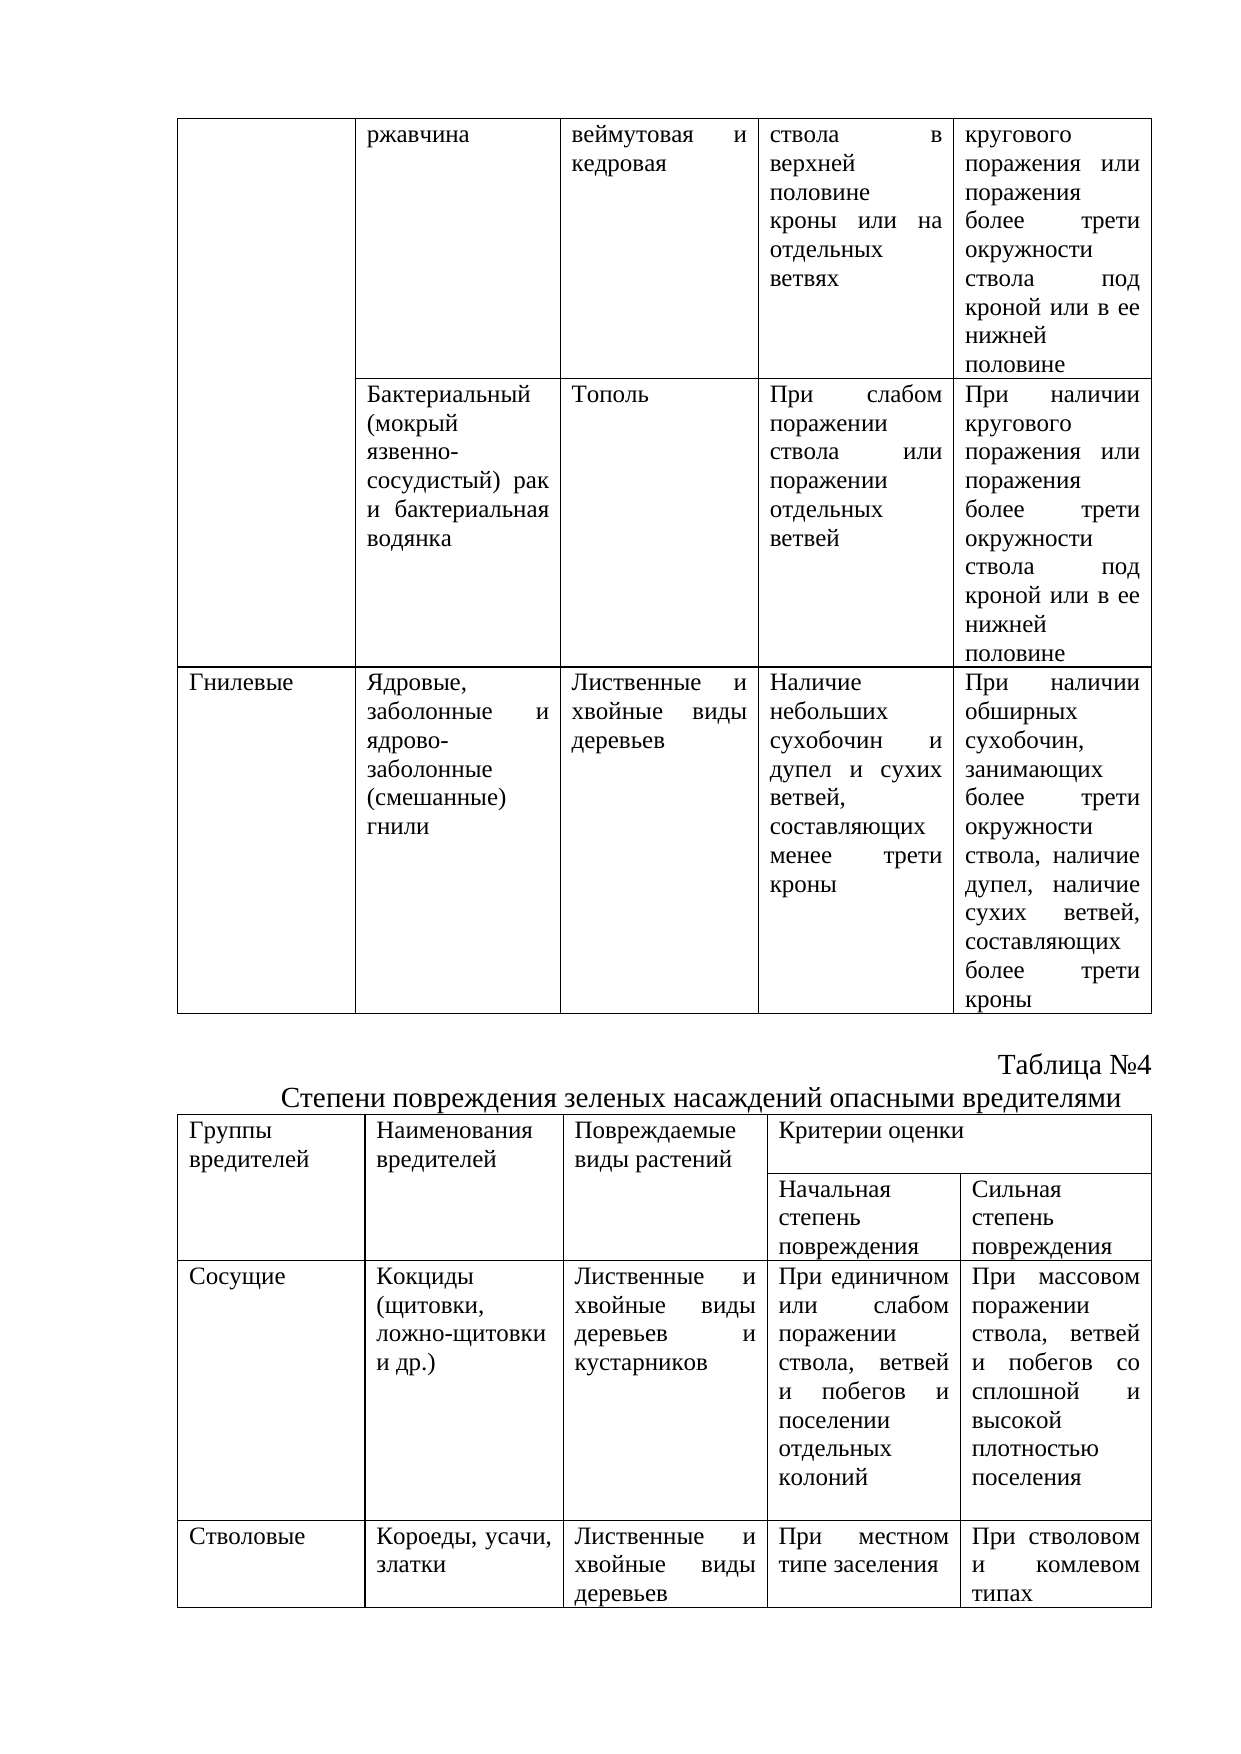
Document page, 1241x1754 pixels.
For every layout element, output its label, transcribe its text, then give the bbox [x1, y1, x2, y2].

table_cell Сильная степень повреждения [961, 1174, 1151, 1260]
table_cell При массовом поражении ствола, ветвей и побегов со сплошной и высокой плотностью поселения [961, 1261, 1151, 1520]
text Таблица №4 [177, 1047, 1152, 1081]
table_cell Наличие небольших сухобочин и дупел и сухих ветвей, составляющих менее трети кроны [759, 668, 953, 1012]
table_cell Пузырчатая ржавчина [356, 119, 560, 378]
table_cell Бактериальный (мокрый язвенно-сосудистый) рак и бактериальная водянка [356, 379, 560, 666]
table_cell Ядровые, заболонные и ядрово-заболонные (смешанные) гнили [356, 668, 560, 1012]
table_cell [759, 119, 953, 378]
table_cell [564, 1521, 767, 1607]
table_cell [961, 1521, 1151, 1607]
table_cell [561, 119, 758, 378]
table_cell При наличии кругового поражения или поражения более трети окружности ствола под кроной или в ее нижней половине [954, 379, 1151, 666]
table_header Наименования вредителей [366, 1115, 563, 1260]
table_header Повреждаемые виды растений [564, 1115, 767, 1260]
table_cell Сосущие [178, 1261, 364, 1520]
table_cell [768, 1521, 960, 1607]
table_header Критерии оценки [768, 1115, 1151, 1173]
table_cell Начальная степень повреждения [768, 1174, 960, 1260]
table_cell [954, 119, 1151, 378]
table_header Группы вредителей [178, 1115, 364, 1260]
table_cell Тополь [561, 379, 758, 666]
table_cell Гнилевые [178, 668, 355, 1012]
table_cell При единичном или слабом поражении ствола, ветвей и побегов и поселении отдельных колоний [768, 1261, 960, 1520]
text Степени повреждения зеленых насаждений опасными вредителями [177, 1081, 1152, 1114]
table_cell Лиственные и хвойные виды деревьев и кустарников [564, 1261, 767, 1520]
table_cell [366, 1521, 563, 1607]
table_cell При наличии обширных сухобочин, занимающих более трети окружности ствола, наличие дупел, наличие сухих ветвей, составляющих более трети кроны [954, 668, 1151, 1012]
table_cell Стволовые [178, 1521, 364, 1607]
table_cell Кокциды (щитовки, ложно-щитовки и др.) [366, 1261, 563, 1520]
table_cell При слабом поражении ствола или поражении отдельных ветвей [759, 379, 953, 666]
table_cell Лиственные и хвойные виды деревьев [561, 668, 758, 1012]
